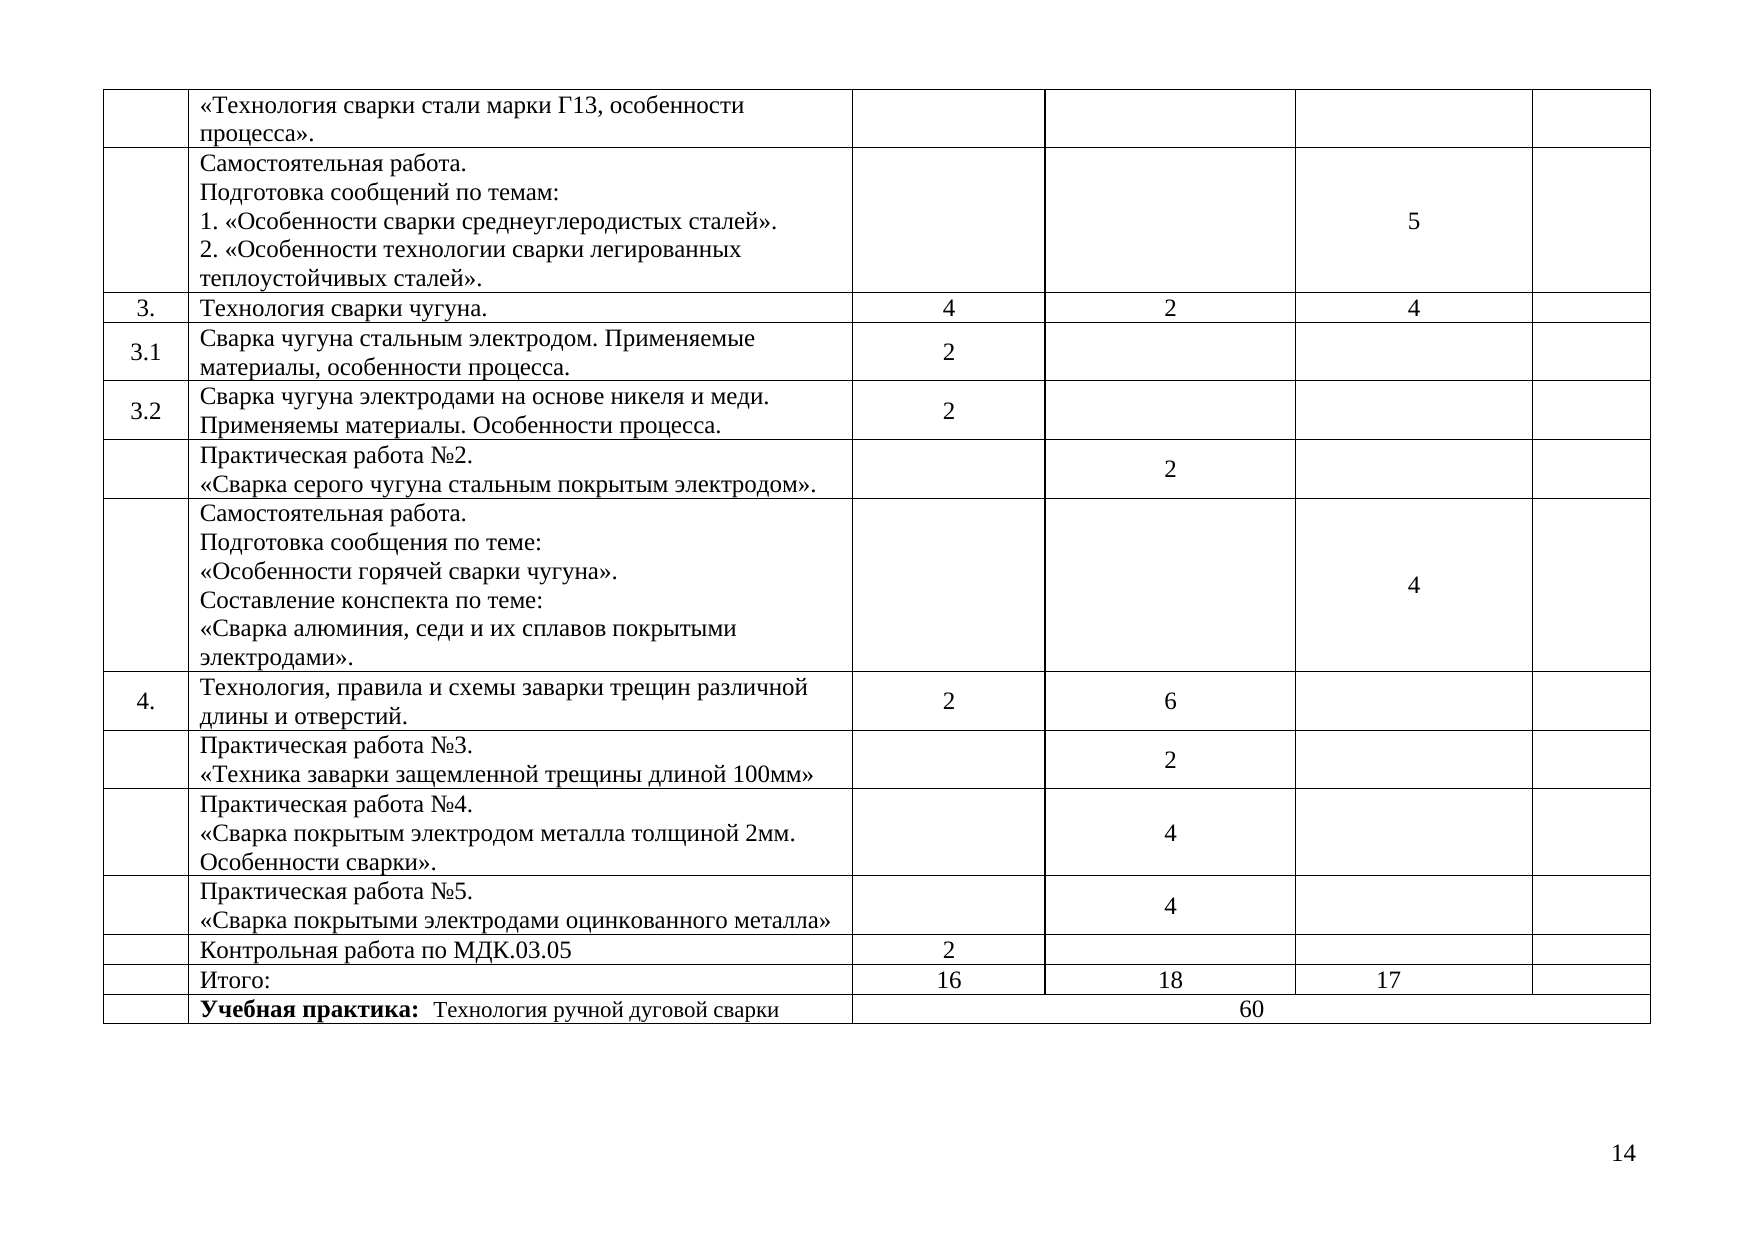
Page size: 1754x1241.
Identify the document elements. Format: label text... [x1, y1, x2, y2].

table_cell [1533, 876, 1650, 934]
table_cell [1533, 935, 1650, 964]
table_cell 2 [853, 323, 1044, 380]
table_cell Итого: [189, 965, 852, 993]
table_cell 18 [1046, 965, 1295, 993]
table_cell [1296, 876, 1532, 934]
table_cell [104, 90, 188, 147]
table_cell [104, 148, 188, 292]
table_cell [104, 876, 188, 934]
table_cell [853, 789, 1044, 875]
table_cell [853, 876, 1044, 934]
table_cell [189, 90, 852, 147]
table_cell Самостоятельная работа. Подготовка сообщения по теме: «Особенности горячей сварки чугуна». Составление конспекта по теме: «Сварка алюминия, седи и их сплавов покрытыми электродами». [189, 499, 852, 671]
table_cell Практическая работа №3. «Техника заварки защемленной трещины длиной 100мм» [189, 731, 852, 788]
table_cell 4 [1046, 789, 1295, 875]
table_cell Самостоятельная работа. Подготовка сообщений по темам: 1. «Особенности сварки среднеуглеродистых сталей». 2. «Особенности технологии сварки легированных теплоустойчивых сталей». [189, 148, 852, 292]
table_cell [1533, 440, 1650, 497]
table_cell 4 [1296, 499, 1532, 671]
table_cell [104, 731, 188, 788]
table_cell Учебная практика: Технология ручной дуговой сварки [189, 995, 852, 1023]
table_cell Практическая работа №4. «Сварка покрытым электродом металла толщиной 2мм. Особенности сварки». [189, 789, 852, 875]
table_cell [1296, 323, 1532, 380]
table_cell 3.2 [104, 381, 188, 439]
table_cell 3.1 [104, 323, 188, 380]
table_cell 4 [853, 293, 1044, 322]
table_cell [1296, 381, 1532, 439]
table_cell 2 [1046, 440, 1295, 497]
table_cell Сварка чугуна стальным электродом. Применяемые материалы, особенности процесса. [189, 323, 852, 380]
table_cell [1296, 935, 1532, 964]
table_cell [1533, 381, 1650, 439]
table_cell [1046, 499, 1295, 671]
table_cell [1046, 381, 1295, 439]
table_cell [1533, 789, 1650, 875]
table_cell [1533, 293, 1650, 322]
table_cell Технология, правила и схемы заварки трещин различной длины и отверстий. [189, 672, 852, 729]
table_cell [1533, 731, 1650, 788]
table_cell [1296, 672, 1532, 729]
table_cell [1046, 323, 1295, 380]
table_cell [1533, 672, 1650, 729]
table_cell 2 [853, 672, 1044, 729]
table_cell [853, 148, 1044, 292]
table_cell 17 [1296, 965, 1532, 993]
table_cell [853, 499, 1044, 671]
table_cell [1533, 323, 1650, 380]
table_cell 4. [104, 672, 188, 729]
table_cell [1046, 148, 1295, 292]
table_cell [853, 440, 1044, 497]
table_cell 6 [1046, 672, 1295, 729]
table_cell [104, 995, 188, 1023]
table_cell Технология сварки чугуна. [189, 293, 852, 322]
table_cell [104, 789, 188, 875]
table_cell 16 [853, 965, 1044, 993]
table_cell [853, 731, 1044, 788]
table_cell Контрольная работа по МДК.03.05 [189, 935, 852, 964]
table_cell Сварка чугуна электродами на основе никеля и меди. Применяемы материалы. Особенности процесса. [189, 381, 852, 439]
table_cell [1046, 935, 1295, 964]
table_cell 2 [1046, 731, 1295, 788]
table_cell [1296, 789, 1532, 875]
table_cell [853, 90, 1044, 147]
table_cell [104, 499, 188, 671]
table_cell Практическая работа №2. «Сварка серого чугуна стальным покрытым электродом». [189, 440, 852, 497]
table_cell 2 [1046, 293, 1295, 322]
table_cell [104, 440, 188, 497]
table_cell 5 [1296, 148, 1532, 292]
table_cell 4 [1296, 293, 1532, 322]
table_cell [1533, 499, 1650, 671]
table_cell [1296, 731, 1532, 788]
table_cell [1296, 440, 1532, 497]
table_cell Практическая работа №5. «Сварка покрытыми электродами оцинкованного металла» [189, 876, 852, 934]
table_cell [1533, 148, 1650, 292]
table_cell [104, 935, 188, 964]
table_cell 3. [104, 293, 188, 322]
table_cell [1533, 965, 1650, 993]
table_cell 60 [853, 995, 1650, 1023]
table_cell [1296, 90, 1532, 147]
table_cell [104, 965, 188, 993]
table_cell 2 [853, 935, 1044, 964]
table_cell 2 [1046, 90, 1295, 147]
table_cell 2 [853, 381, 1044, 439]
table_cell 4 [1046, 876, 1295, 934]
table_cell [1533, 90, 1650, 147]
